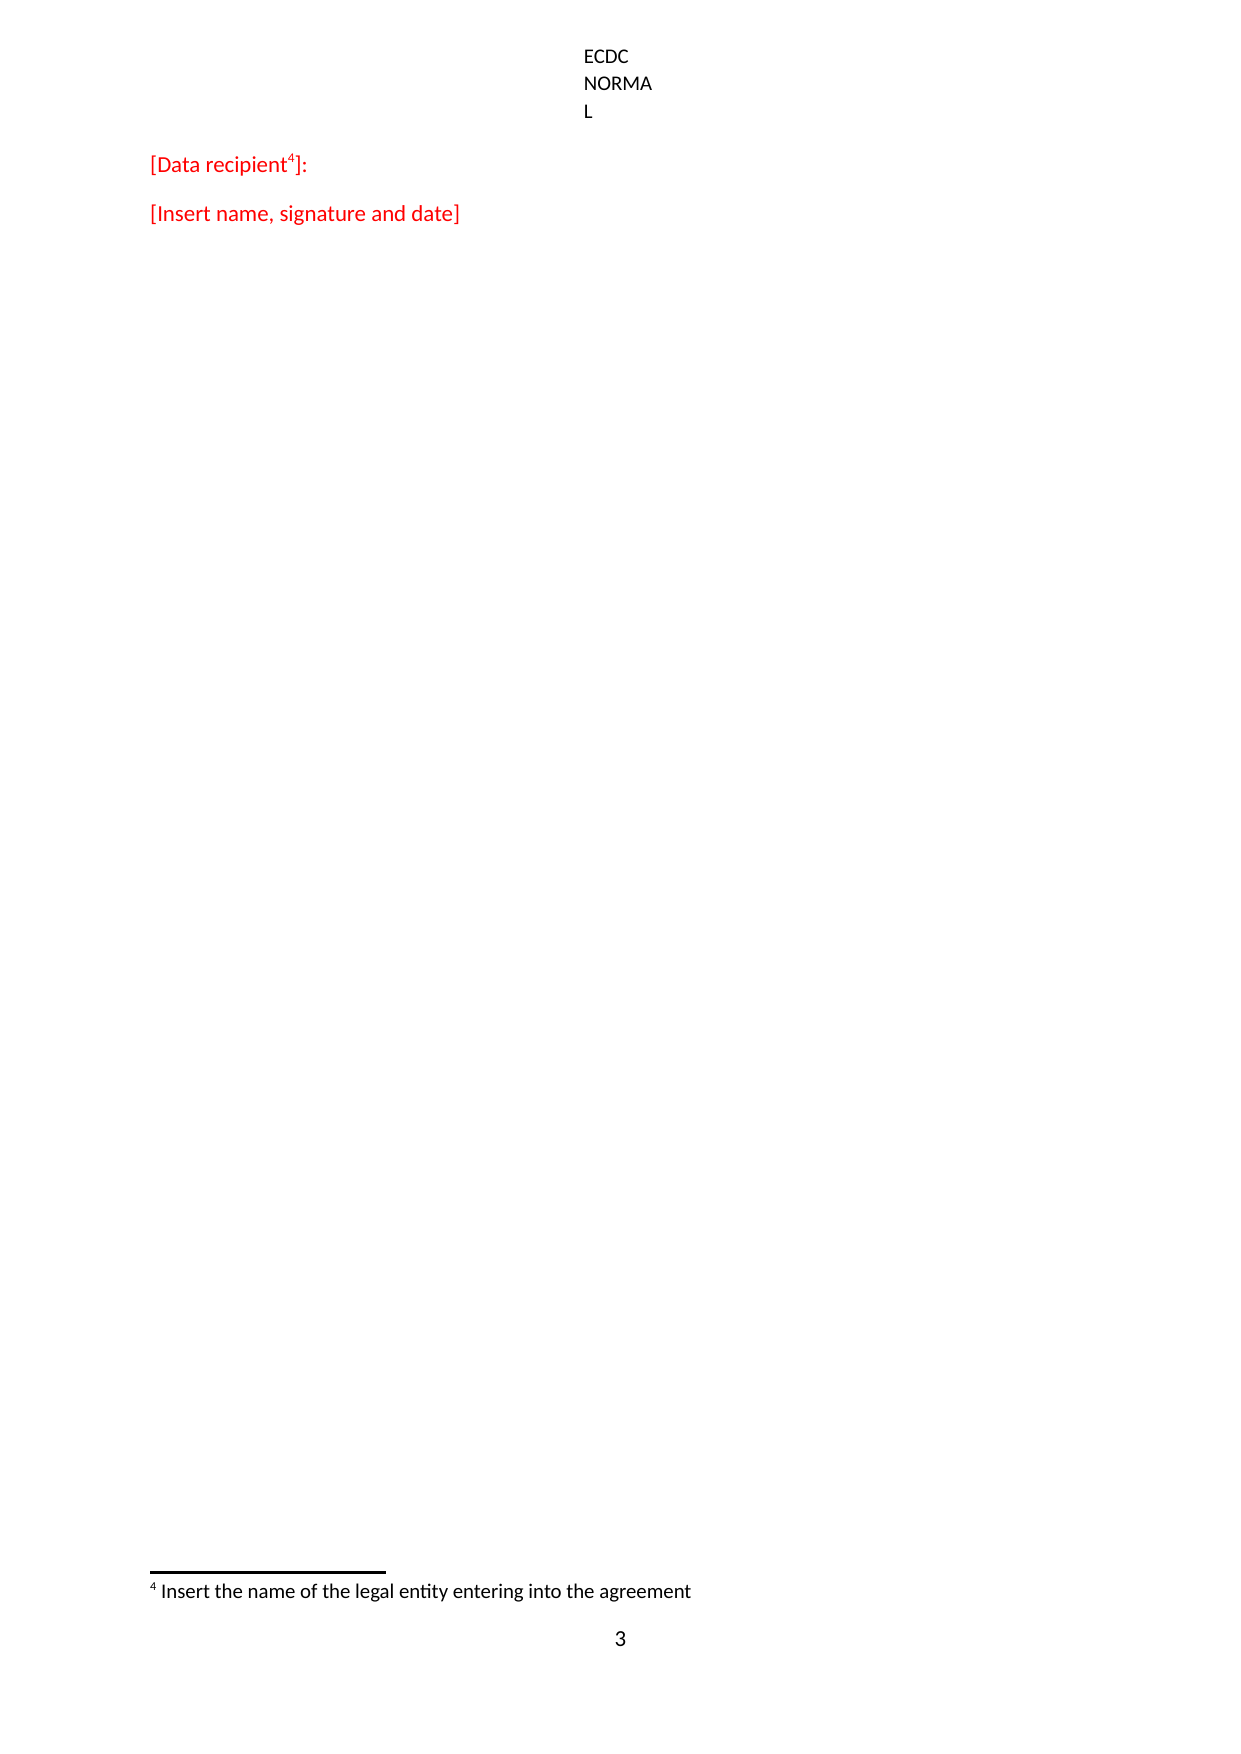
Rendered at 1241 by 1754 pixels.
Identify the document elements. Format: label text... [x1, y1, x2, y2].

text [Insert name, signature and date] [150, 199, 1090, 227]
text [Data recipient]: [150, 150, 1090, 178]
